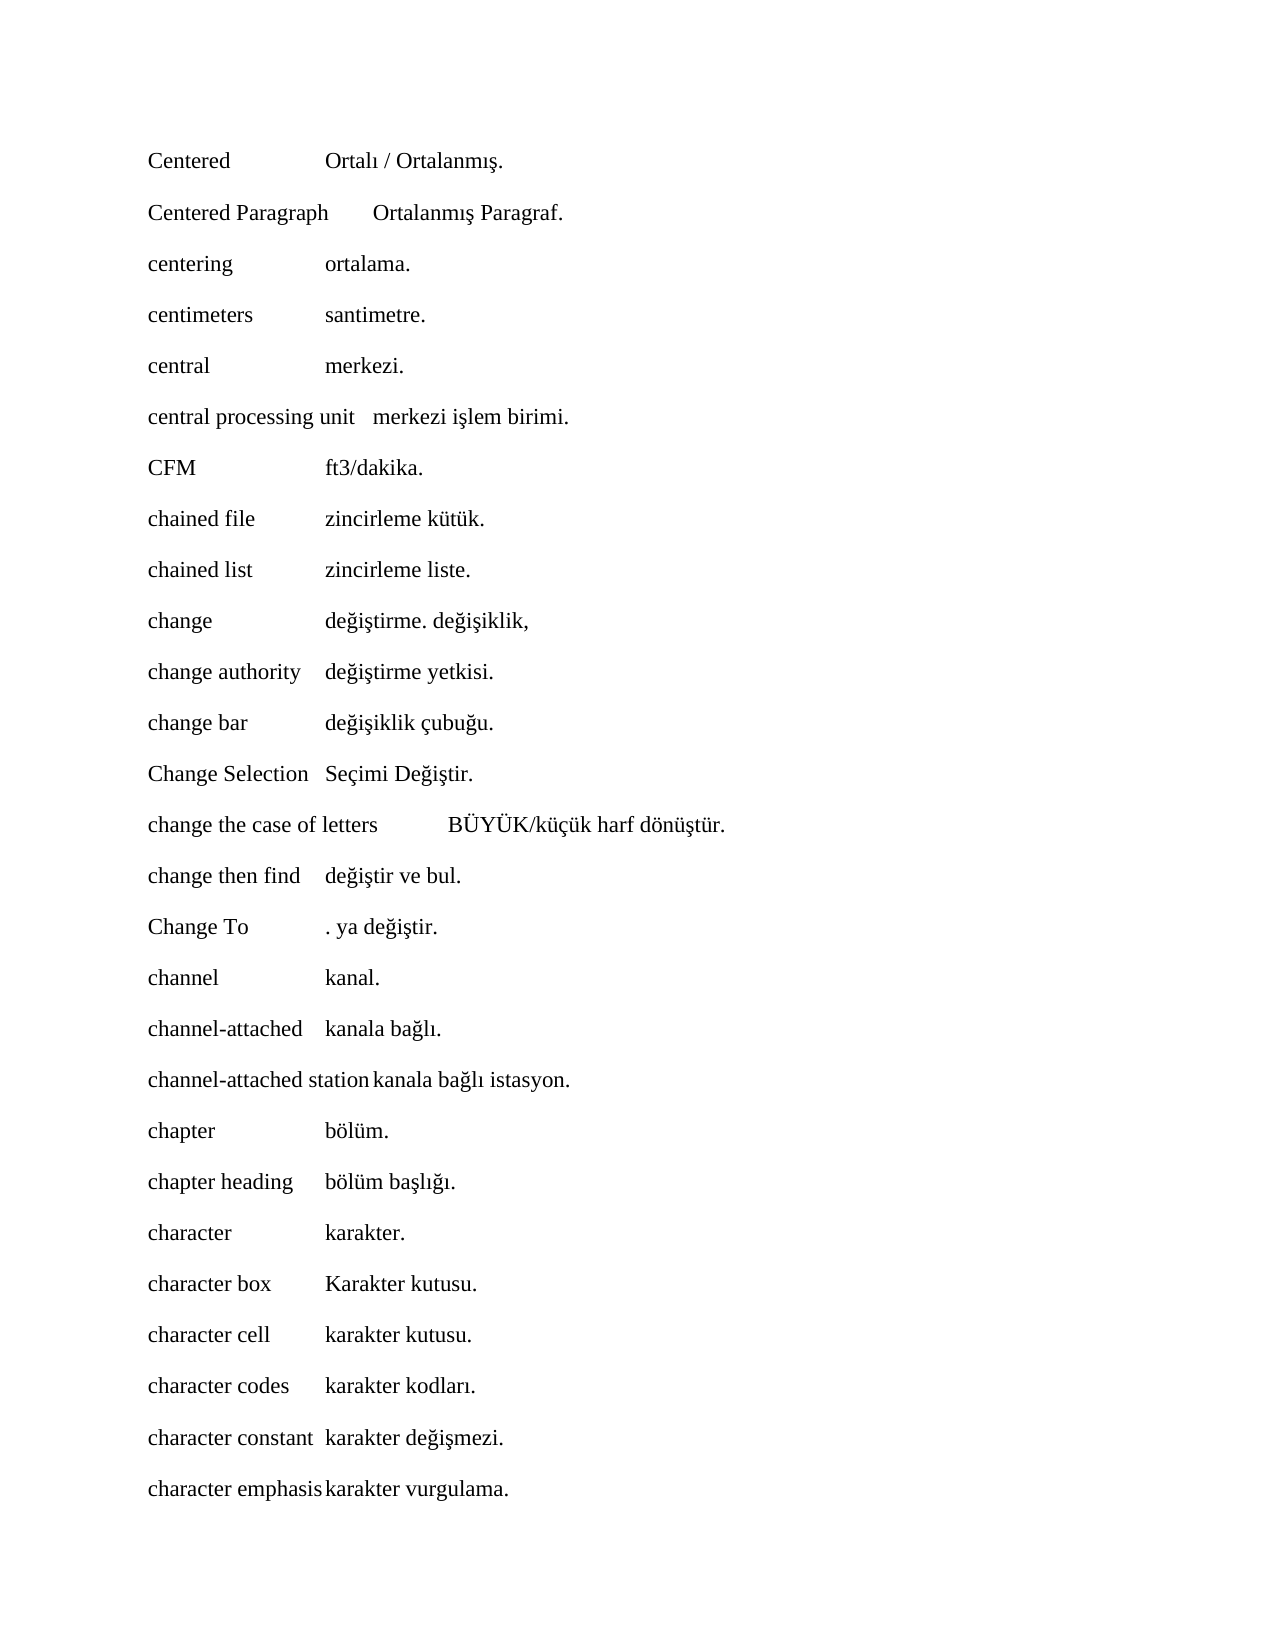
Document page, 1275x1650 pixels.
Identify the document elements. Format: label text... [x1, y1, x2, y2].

text character box Karakter kutusu. [148, 1271, 1127, 1297]
text chained list zincirleme liste. [148, 556, 1127, 582]
text central merkezi. [148, 352, 1127, 378]
text change değiştirme. değişiklik, [148, 607, 1127, 633]
text chapter bölüm. [148, 1117, 1127, 1144]
text character constant karakter değişmezi. [148, 1424, 1127, 1450]
text chapter heading bölüm başlığı. [148, 1168, 1127, 1195]
text change the case of letters BÜYÜK/küçük harf dönüştür. [148, 811, 1127, 837]
text change authority değiştirme yetkisi. [148, 658, 1127, 684]
text Change To . ya değiştir. [148, 913, 1127, 939]
text character emphasis karakter vurgulama. [148, 1475, 1127, 1501]
text Change Selection Seçimi Değiştir. [148, 760, 1127, 786]
text channel-attached kanala bağlı. [148, 1015, 1127, 1042]
text central processing unit merkezi işlem birimi. [148, 403, 1127, 429]
text centimeters santimetre. [148, 301, 1127, 327]
text CFM ft3/dakika. [148, 454, 1127, 480]
text chained file zincirleme kütük. [148, 505, 1127, 531]
text centering ortalama. [148, 250, 1127, 276]
text character cell karakter kutusu. [148, 1322, 1127, 1348]
text Centered Paragraph Ortalanmış Paragraf. [148, 199, 1127, 225]
text change then find değiştir ve bul. [148, 862, 1127, 888]
text character karakter. [148, 1219, 1127, 1246]
text channel kanal. [148, 964, 1127, 991]
text character codes karakter kodları. [148, 1373, 1127, 1399]
text change bar değişiklik çubuğu. [148, 709, 1127, 735]
text Centered Ortalı / Ortalanmış. [148, 148, 1127, 174]
text channel-attached station kanala bağlı istasyon. [148, 1066, 1127, 1093]
